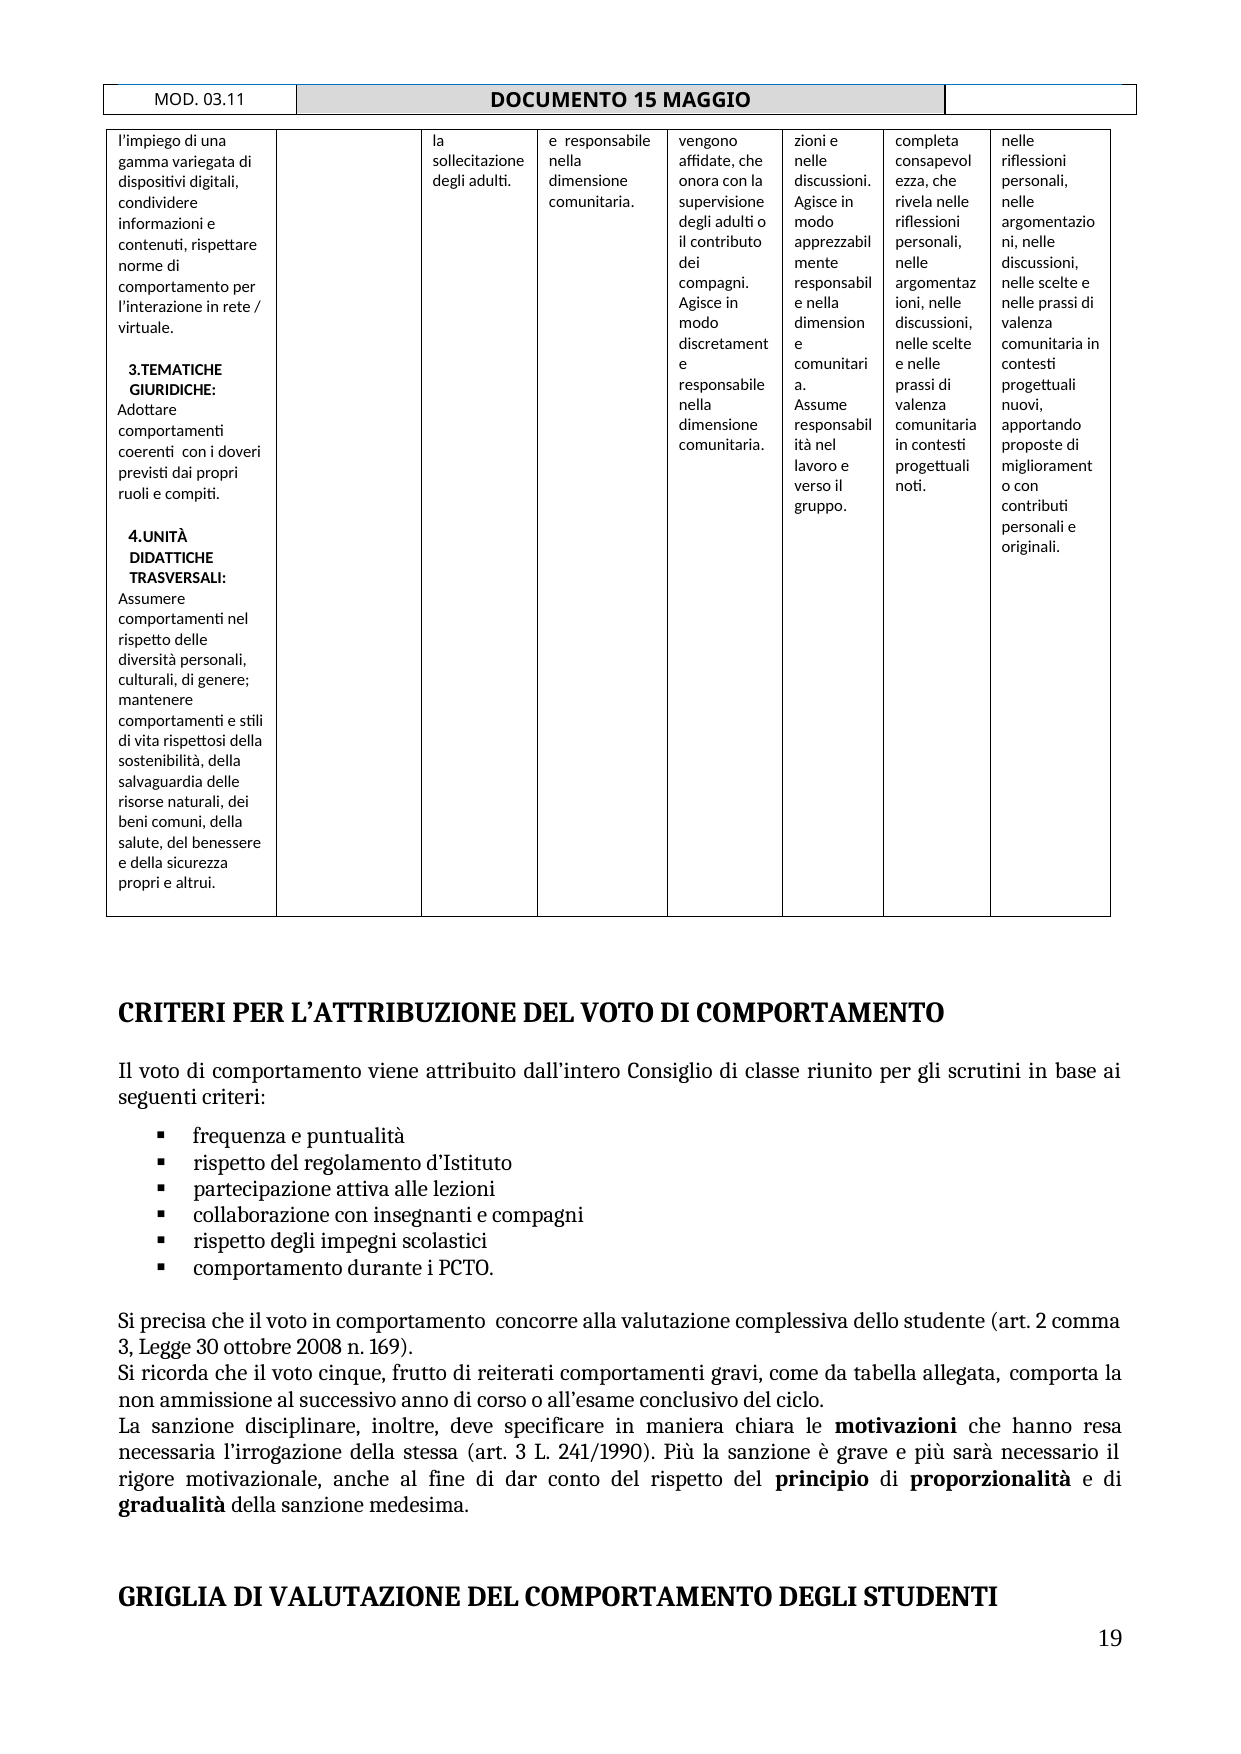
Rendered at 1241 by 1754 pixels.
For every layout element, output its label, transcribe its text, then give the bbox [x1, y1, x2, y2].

list rispetto del regolamento d’Istituto [156, 1149, 1122, 1176]
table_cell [884, 130, 990, 916]
list collaborazione con insegnanti e compagni [156, 1202, 1122, 1228]
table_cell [991, 130, 1110, 916]
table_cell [668, 130, 782, 916]
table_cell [538, 130, 667, 916]
subtitle GRIGLIA DI VALUTAZIONE DEL COMPORTAMENTO DEGLI STUDENTI [118, 1581, 1122, 1614]
list frequenza e puntualità [155, 1123, 1122, 1149]
text Si precisa che il voto in comportamento concorre alla valutazione complessiva dello studente (art. 2 comma 3, Legge 30 ottobre 2008 n. 169). [118, 1307, 1122, 1360]
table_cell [277, 130, 421, 916]
text Si ricorda che il voto cinque, frutto di reiterati comportamenti gravi, come da tabella allegata, comporta la non ammissione al successivo anno di corso o all’esame conclusivo del ciclo. [118, 1360, 1122, 1413]
text Il voto di comportamento viene attribuito dall’intero Consiglio di classe riunito per gli scrutini in base ai seguenti criteri: [118, 1058, 1122, 1110]
list rispetto degli impegni scolastici [156, 1228, 1122, 1255]
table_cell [107, 130, 276, 916]
text La sanzione disciplinare, inoltre, deve specificare in maniera chiara le motivazioni che hanno resa necessaria l’irrogazione della stessa (art. 3 L. 241/1990). Più la sanzione è grave e più sarà necessario il rigore motivazionale, anche al fine di dar conto del rispetto del principio di proporzionalità e di gradualità della sanzione medesima. [118, 1413, 1122, 1518]
subtitle CRITERI PER L’ATTRIBUZIONE DEL VOTO DI COMPORTAMENTO [118, 996, 1122, 1030]
list partecipazione attiva alle lezioni [156, 1176, 1122, 1202]
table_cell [783, 130, 883, 916]
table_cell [422, 130, 537, 916]
list comportamento durante i PCTO. [156, 1255, 1122, 1281]
